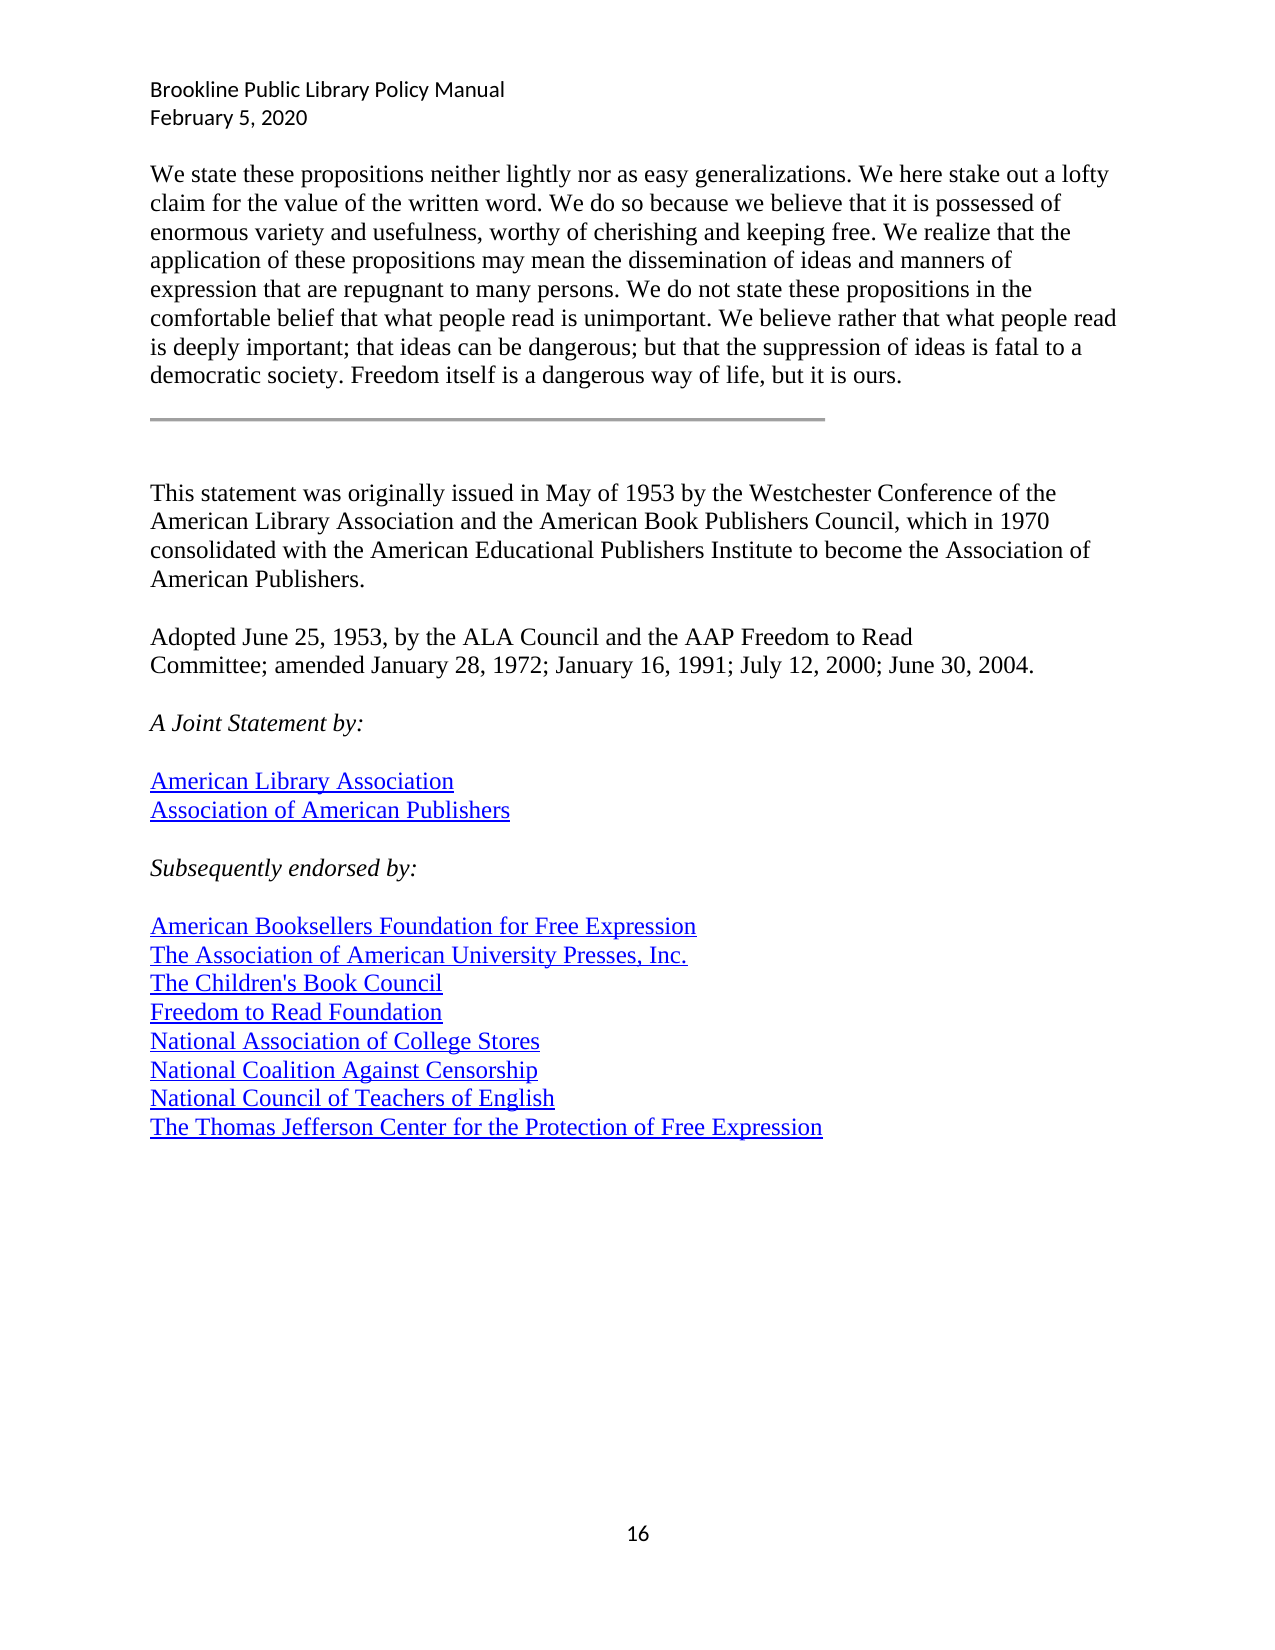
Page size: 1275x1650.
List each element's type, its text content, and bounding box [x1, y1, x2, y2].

text We state these propositions neither lightly nor as easy generalizations. We here stake out a lofty claim for the value of the written word. We do so because we believe that it is possessed of enormous variety and usefulness, worthy of cherishing and keeping free. We realize that the application of these propositions may mean the dissemination of ideas and manners of expression that are repugnant to many persons. We do not state these propositions in the comfortable belief that what people read is unimportant. We believe rather that what people read is deeply important; that ideas can be dangerous; but that the suppression of ideas is fatal to a democratic society. Freedom itself is a dangerous way of life, but it is ours. [150, 159, 1125, 389]
text Subsequently endorsed by: [150, 853, 1125, 882]
text This statement was originally issued in May of 1953 by the Westchester Conference of the American Library Association and the American Book Publishers Council, which in 1970 consolidated with the American Educational Publishers Institute to become the Association of American Publishers. [150, 478, 1125, 593]
text American Library Association Association of American Publishers [150, 766, 1125, 824]
text A Joint Statement by: [150, 708, 1125, 737]
text American Booksellers Foundation for Free Expression The Association of American University Presses, Inc. The Children's Book Council Freedom to Read Foundation National Association of College Stores National Coalition Against Censorship National Council of Teachers of English The Thomas Jefferson Center for the Protection of Free Expression [150, 911, 1125, 1141]
text Adopted June 25, 1953, by the ALA Council and the AAP Freedom to Read Committee; amended January 28, 1972; January 16, 1991; July 12, 2000; June 30, 2004. [150, 622, 1125, 679]
